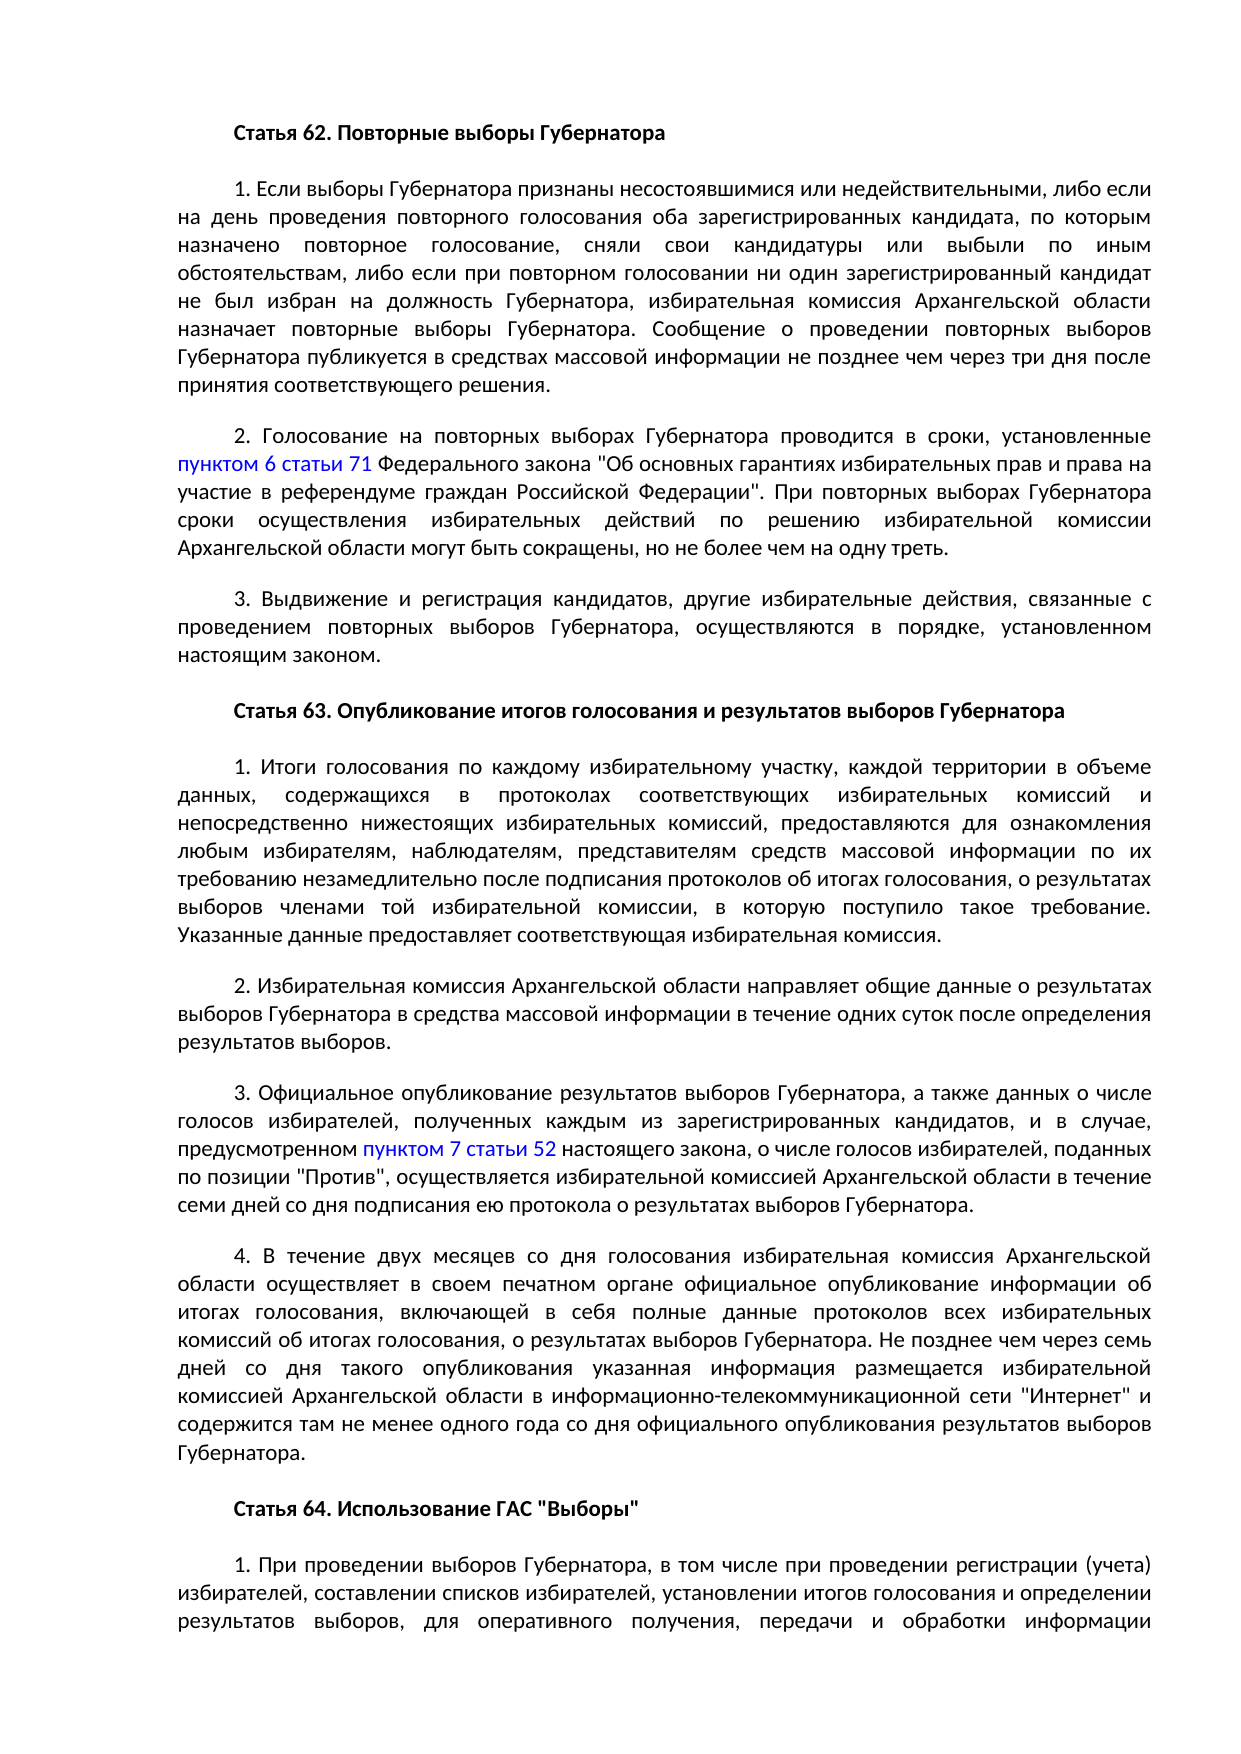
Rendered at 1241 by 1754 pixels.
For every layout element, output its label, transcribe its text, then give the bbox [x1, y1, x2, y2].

text 2. Голосование на повторных выборах Губернатора проводится в сроки, установленные пунктом 6 статьи 71 Федерального закона "Об основных гарантиях избирательных прав и права на участие в референдуме граждан Российской Федерации". При повторных выборах Губернатора сроки осуществления избирательных действий по решению избирательной комиссии Архангельской области могут быть сокращены, но не более чем на одну треть. [177, 421, 1152, 561]
text 2. Избирательная комиссия Архангельской области направляет общие данные о результатах выборов Губернатора в средства массовой информации в течение одних суток после определения результатов выборов. [177, 971, 1152, 1056]
text 1. Если выборы Губернатора признаны несостоявшимися или недействительными, либо если на день проведения повторного голосования оба зарегистрированных кандидата, по которым назначено повторное голосование, сняли свои кандидатуры или выбыли по иным обстоятельствам, либо если при повторном голосовании ни один зарегистрированный кандидат не был избран на должность Губернатора, избирательная комиссия Архангельской области назначает повторные выборы Губернатора. Сообщение о проведении повторных выборов Губернатора публикуется в средствах массовой информации не позднее чем через три дня после принятия соответствующего решения. [177, 174, 1152, 398]
text 4. В течение двух месяцев со дня голосования избирательная комиссия Архангельской области осуществляет в своем печатном органе официальное опубликование информации об итогах голосования, включающей в себя полные данные протоколов всех избирательных комиссий об итогах голосования, о результатах выборов Губернатора. Не позднее чем через семь дней со дня такого опубликования указанная информация размещается избирательной комиссией Архангельской области в информационно-телекоммуникационной сети "Интернет" и содержится там не менее одного года со дня официального опубликования результатов выборов Губернатора. [177, 1241, 1152, 1466]
title Статья 64. Использование ГАС "Выборы" [177, 1494, 1152, 1522]
title Статья 62. Повторные выборы Губернатора [177, 118, 1152, 146]
text 1. Итоги голосования по каждому избирательному участку, каждой территории в объеме данных, содержащихся в протоколах соответствующих избирательных комиссий и непосредственно нижестоящих избирательных комиссий, предоставляются для ознакомления любым избирателям, наблюдателям, представителям средств массовой информации по их требованию незамедлительно после подписания протоколов об итогах голосования, о результатах выборов членами той избирательной комиссии, в которую поступило такое требование. Указанные данные предоставляет соответствующая избирательная комиссия. [177, 752, 1152, 948]
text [177, 1550, 1152, 1634]
text 3. Выдвижение и регистрация кандидатов, другие избирательные действия, связанные с проведением повторных выборов Губернатора, осуществляются в порядке, установленном настоящим законом. [177, 584, 1152, 668]
title Статья 63. Опубликование итогов голосования и результатов выборов Губернатора [177, 696, 1152, 724]
text 3. Официальное опубликование результатов выборов Губернатора, а также данных о числе голосов избирателей, полученных каждым из зарегистрированных кандидатов, и в случае, предусмотренном пунктом 7 статьи 52 настоящего закона, о числе голосов избирателей, поданных по позиции "Против", осуществляется избирательной комиссией Архангельской области в течение семи дней со дня подписания ею протокола о результатах выборов Губернатора. [177, 1078, 1152, 1218]
